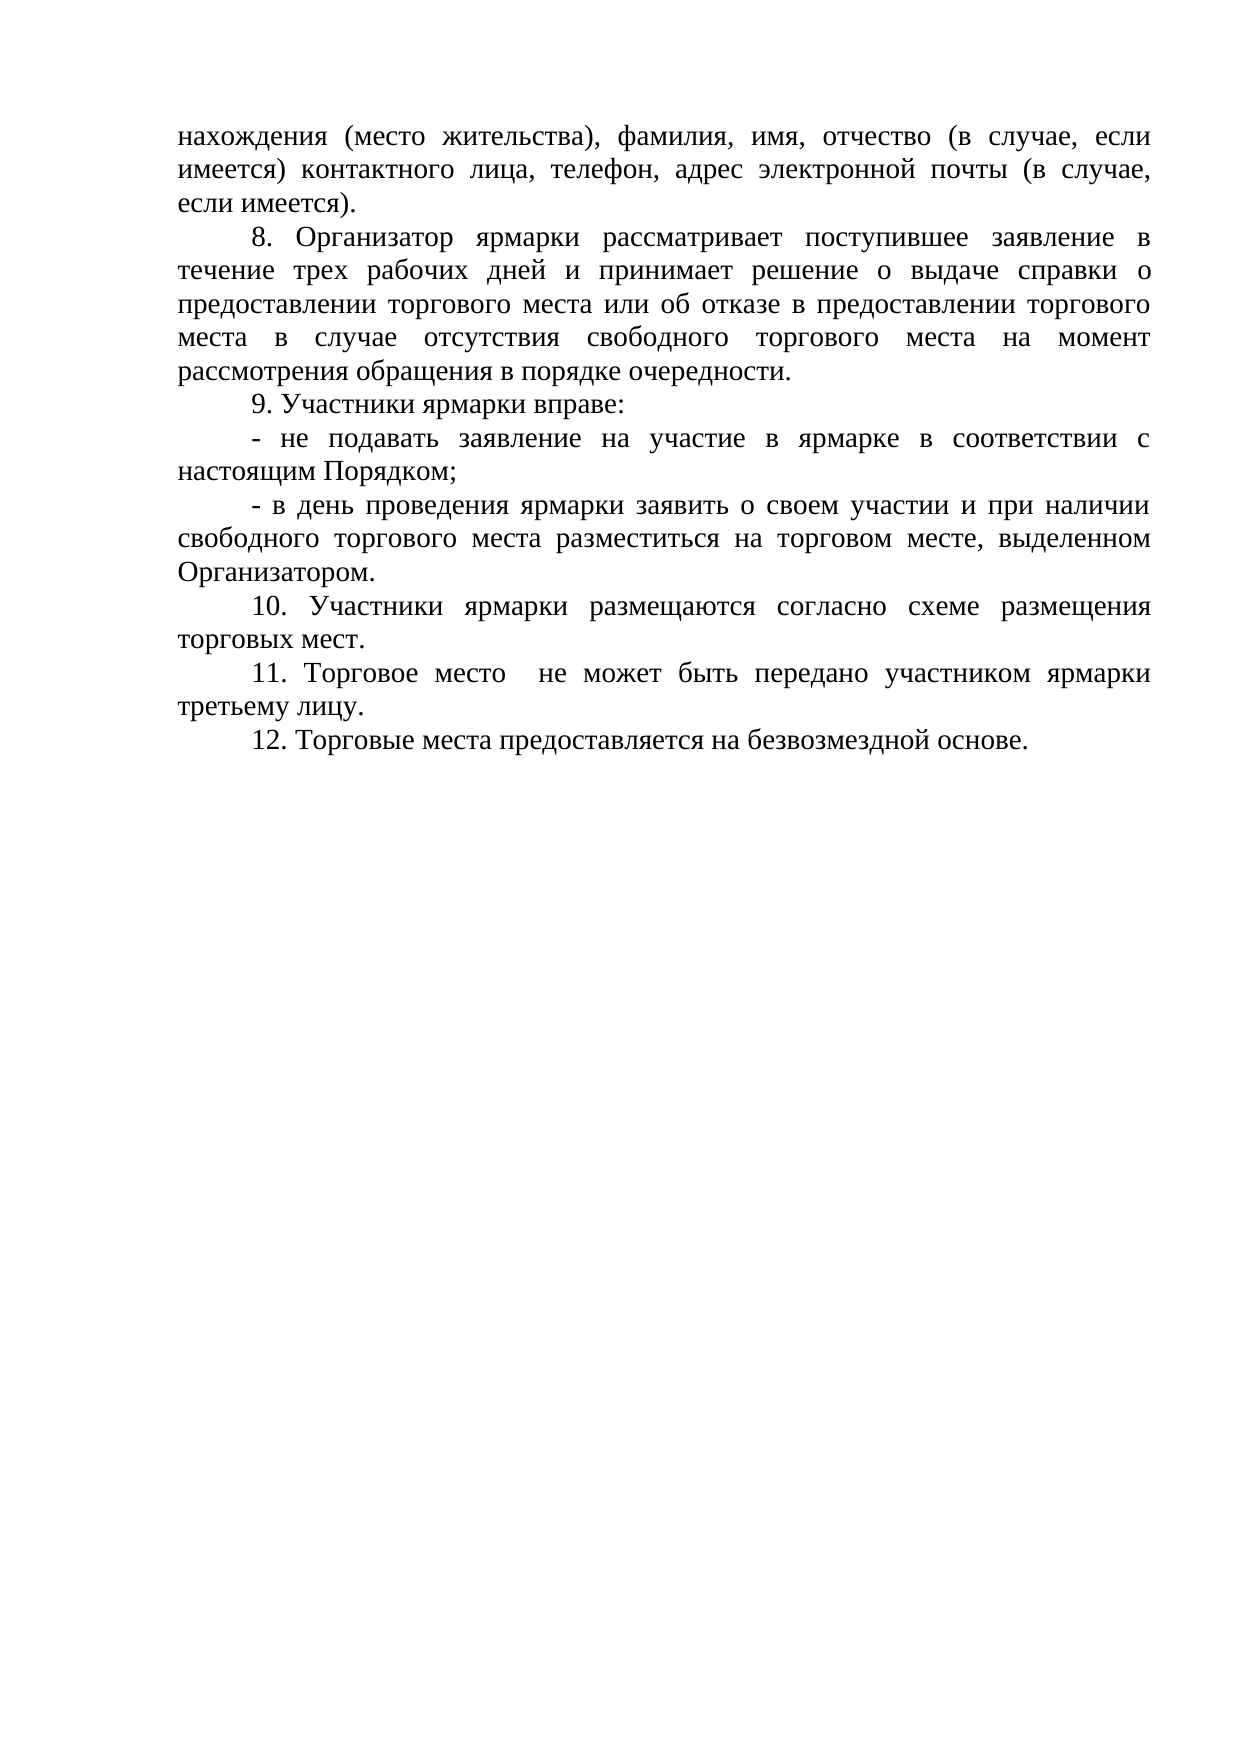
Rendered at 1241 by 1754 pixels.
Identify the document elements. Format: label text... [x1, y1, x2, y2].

text 11. Торговое место не может быть передано участником ярмарки третьему лицу. [177, 655, 1152, 722]
text - не подавать заявление на участие в ярмарке в соответствии с настоящим Порядком; [177, 420, 1152, 487]
text 9. Участники ярмарки вправе: [177, 386, 1152, 420]
text 12. Торговые места предоставляется на безвозмездной основе. [177, 722, 1152, 755]
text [177, 118, 1152, 219]
text 10. Участники ярмарки размещаются согласно схеме размещения торговых мест. [177, 588, 1152, 655]
text - в день проведения ярмарки заявить о своем участии и при наличии свободного торгового места разместиться на торговом месте, выделенном Организатором. [177, 487, 1152, 588]
text 8. Организатор ярмарки рассматривает поступившее заявление в течение трех рабочих дней и принимает решение о выдаче справки о предоставлении торгового места или об отказе в предоставлении торгового места в случае отсутствия свободного торгового места на момент рассмотрения обращения в порядке очередности. [177, 219, 1152, 386]
